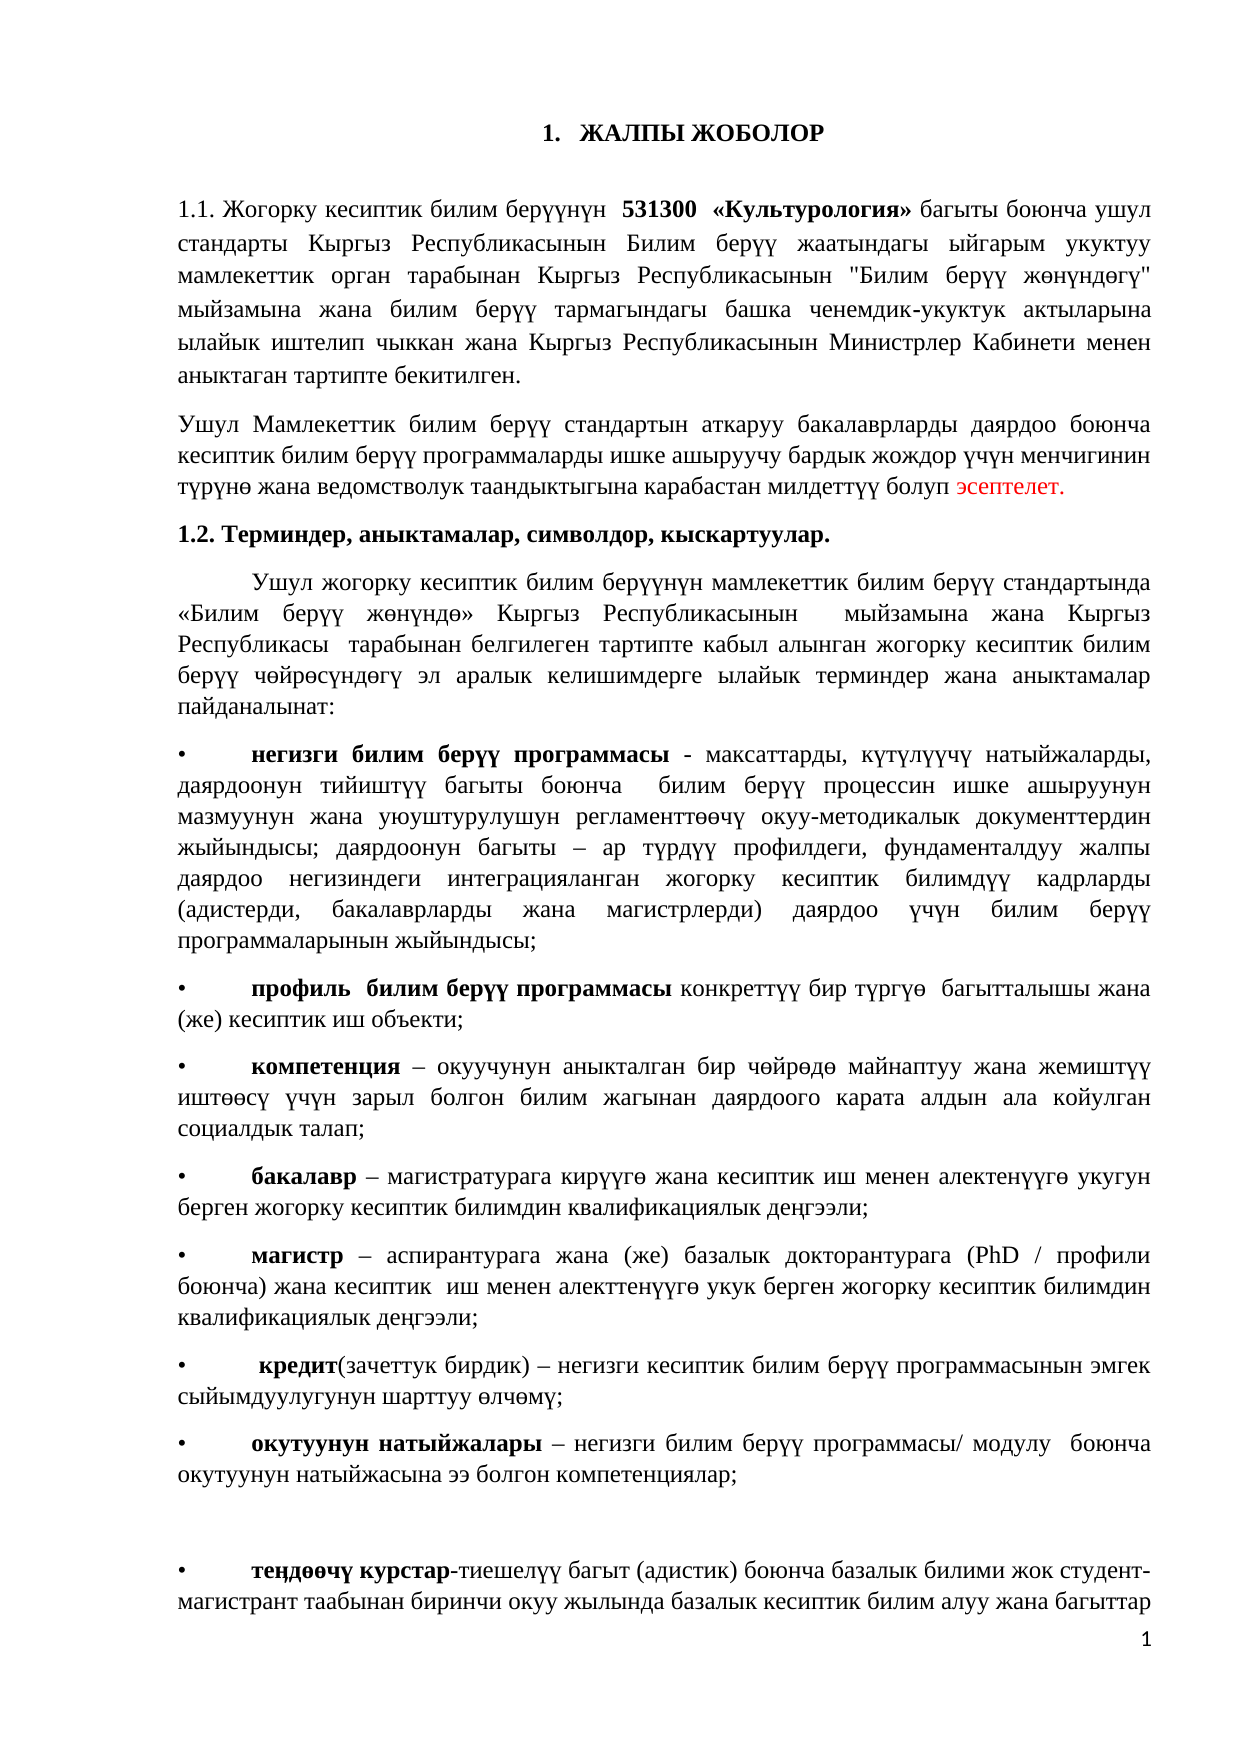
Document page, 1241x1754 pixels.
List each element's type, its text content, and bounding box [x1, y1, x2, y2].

text • окутуунун натыйжалары – негизги билим берүү программасы/ модулу боюнча окутуунун натыйжасына ээ болгон компетенциялар; [177, 1428, 1152, 1488]
text 1.1. Жогорку кесиптик билим берүүнүн 531300 «Культурология» багыты боюнча ушул стандарты Кыргыз Республикасынын Билим берүү жаатындагы ыйгарым укуктyу мамлекеттик орган тарабынан Кыргыз Республикасынын "Билим берүү жөнүндөгү" мыйзамына жана билим берүү тармагындагы башка ченемдик-укуктук актыларына ылайык иштелип чыккан жана Кыргыз Республикасынын Министрлер Кабинети менен аныктаган тартипте бекитилген. [177, 194, 1152, 388]
text • негизги билим берүү программасы - максаттарды, күтүлүүчү натыйжаларды, даярдоонун тийиштүү багыты боюнча билим берүү процессин ишке ашыруунун мазмуунун жана уюуштурулушун регламенттөөчү окуу-методикалык документтердин жыйындысы; даярдоонун багыты – ар түрдүү профилдеги, фундаменталдуу жалпы даярдоо негизиндеги интеграцияланган жогорку кесиптик билимдүү кадрларды (адистерди, бакалаврларды жана магистрлерди) даярдоо үчүн билим берүү программаларынын жыйындысы; [177, 739, 1152, 954]
text • компетенция – окуучунун аныкталган бир чөйрөдө майнаптуу жана жемиштүү иштөөсү үчүн зарыл болгон билим жагынан даярдоого карата алдын ала койулган социалдык талап; [177, 1051, 1152, 1142]
text Ушул жогорку кесиптик билим берүүнүн мамлекеттик билим берүү стандартында «Билим берүү жөнүндө» Кыргыз Республикасынын мыйзамына жана Кыргыз Республикасы тарабынан белгилеген тартипте кабыл алынган жогорку кесиптик билим берүү чөйрөсүндөгү эл аралык келишимдерге ылайык терминдер жана аныктамалар пайданалынат: [177, 567, 1152, 720]
text • бакалавр – магистратурага кирүүгө жана кесиптик иш менен алектенүүгө укугун берген жогорку кесиптик билимдин квалификациялык деңгээли; [177, 1161, 1152, 1221]
text • кредит(зачеттук бирдик) – негизги кесиптик билим берүү программасынын эмгек сыйымдуулугунун шарттуу өлчөмү; [177, 1350, 1152, 1409]
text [177, 1555, 1152, 1615]
text • профиль билим берүү программасы конкреттүү бир түргүө багытталышы жана (же) кесиптик иш объекти; [177, 973, 1152, 1032]
text Ушул Мамлекеттик билим берүү стандартын аткаруу бакалаврларды даярдоо боюнча кесиптик билим берүү программаларды ишке ашыруучу бардык жождор үчүн менчигинин түрүнө жана ведомстволук таандыктыгына карабастан милдеттүү болуп эсептелет. [177, 409, 1152, 500]
text 1.2. Терминдер, аныктамалар, символдор, кыскартуулар. [177, 519, 1152, 548]
text • магистр – аспирантурага жана (же) базалык докторантурага (PhD / профили боюнча) жана кесиптик иш менен алекттенүүгө укук берген жогорку кесиптик билимдин квалификациялык деңгээли; [177, 1240, 1152, 1331]
list ЖАЛПЫ ЖОБОЛОР [215, 118, 1152, 147]
